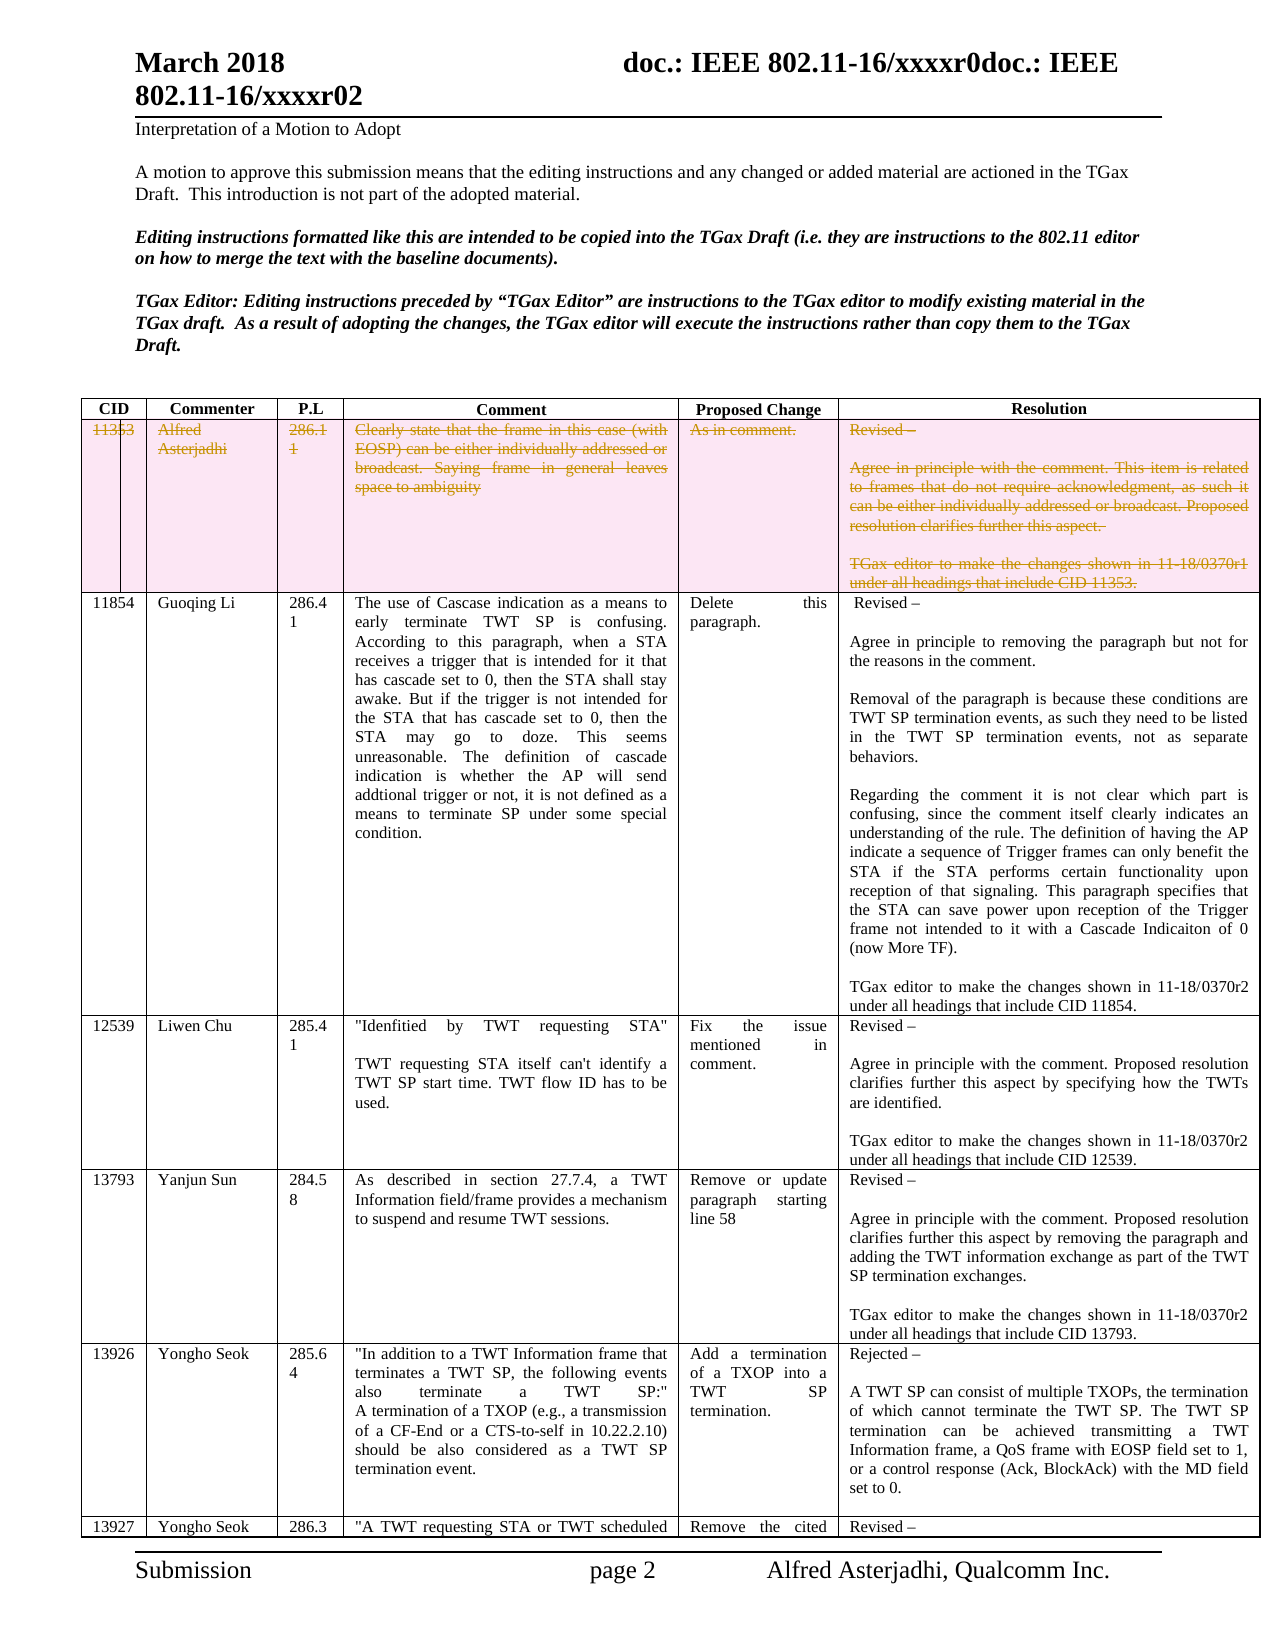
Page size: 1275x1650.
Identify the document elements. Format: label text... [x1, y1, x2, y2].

table_header Proposed Change [679, 399, 838, 418]
table_cell 285.41 [278, 1016, 343, 1169]
table_cell 13926 [82, 1344, 146, 1516]
table_cell Guoqing Li [147, 593, 277, 1015]
table_cell Fix the issue mentioned in comment. [679, 1016, 838, 1169]
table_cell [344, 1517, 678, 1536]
table_header CID [82, 399, 146, 418]
text A motion to approve this submission means that the editing instructions and any changed or added material are actioned in the TGax Draft. This introduction is not part of the adopted material. [135, 161, 1162, 204]
table_cell Yongho Seok [147, 1344, 277, 1516]
table_header Commenter [147, 399, 277, 418]
table_cell Yanjun Sun [147, 1170, 277, 1343]
table_cell The use of Cascase indication as a means to early terminate TWT SP is confusing. According to this paragraph, when a STA receives a trigger that is intended for it that has cascade set to 0, then the STA shall stay awake. But if the trigger is not intended for the STA that has cascade set to 0, then the STA may go to doze. This seems unreasonable. The definition of cascade indication is whether the AP will send addtional trigger or not, it is not defined as a means to terminate SP under some special condition. [344, 593, 678, 1015]
table_cell Revised – Agree in principle with the comment. Proposed resolution clarifies further this aspect by removing the paragraph and adding the TWT information exchange as part of the TWT SP termination exchanges. TGax editor to make the changes shown in 11-18/0370r2 under all headings that include CID 13793. [839, 1170, 1259, 1343]
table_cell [679, 1517, 838, 1536]
table_cell Liwen Chu [147, 1016, 277, 1169]
table_cell Yongho Seok [147, 1517, 277, 1536]
table_cell Revised – Agree in principle to removing the paragraph but not for the reasons in the comment. Removal of the paragraph is because these conditions are TWT SP termination events, as such they need to be listed in the TWT SP termination events, not as separate behaviors. Regarding the comment it is not clear which part is confusing, since the comment itself clearly indicates an understanding of the rule. The definition of having the AP indicate a sequence of Trigger frames can only benefit the STA if the STA performs certain functionality upon reception of that signaling. This paragraph specifies that the STA can save power upon reception of the Trigger frame not intended to it with a Cascade Indicaiton of 0 (now More TF). TGax editor to make the changes shown in 11-18/0370r2 under all headings that include CID 11854. [839, 593, 1259, 1015]
text Interpretation of a Motion to Adopt [135, 118, 1162, 139]
table_cell 11854 [82, 593, 146, 1015]
table_cell 285.64 [278, 1344, 343, 1516]
table_cell 286.41 [278, 593, 343, 1015]
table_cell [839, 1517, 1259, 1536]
text Editing instructions formatted like this are intended to be copied into the TGax Draft (i.e. they are instructions to the 802.11 editor on how to merge the text with the baseline documents). [135, 226, 1162, 269]
table_cell Rejected – A TWT SP can consist of multiple TXOPs, the termination of which cannot terminate the TWT SP. The TWT SP termination can be achieved transmitting a TWT Information frame, a QoS frame with EOSP field set to 1, or a control response (Ack, BlockAck) with the MD field set to 0. [839, 1344, 1259, 1516]
table_cell "Idenfitied by TWT requesting STA" TWT requesting STA itself can't identify a TWT SP start time. TWT flow ID has to be used. [344, 1016, 678, 1169]
table_cell 13793 [82, 1170, 146, 1343]
table_header Comment [344, 399, 678, 418]
table_cell Add a termination of a TXOP into a TWT SP termination. [679, 1344, 838, 1516]
table_cell "In addition to a TWT Information frame that terminates a TWT SP, the following events also terminate a TWT SP:" A termination of a TXOP (e.g., a transmission of a CF-End or a CTS-to-self in 10.22.2.10) should be also considered as a TWT SP termination event. [344, 1344, 678, 1516]
table_header P.L [278, 399, 343, 418]
table_cell As described in section 27.7.4, a TWT Information field/frame provides a mechanism to suspend and resume TWT sessions. [344, 1170, 678, 1343]
text TGax Editor: Editing instructions preceded by “TGax Editor” are instructions to the TGax editor to modify existing material in the TGax draft. As a result of adopting the changes, the TGax editor will execute the instructions rather than copy them to the TGax Draft. [135, 290, 1162, 355]
table_cell Revised – Agree in principle with the comment. Proposed resolution clarifies further this aspect by specifying how the TWTs are identified. TGax editor to make the changes shown in 11-18/0370r2 under all headings that include CID 12539. [839, 1016, 1259, 1169]
table_cell 286.35 [278, 1517, 343, 1536]
table_cell 284.58 [278, 1170, 343, 1343]
table_header Resolution [839, 399, 1259, 418]
table_cell Delete this paragraph. [679, 593, 838, 1015]
table_cell 13927 [82, 1517, 146, 1536]
table_cell Remove or update paragraph starting line 58 [679, 1170, 838, 1343]
table_cell 12539 [82, 1016, 146, 1169]
